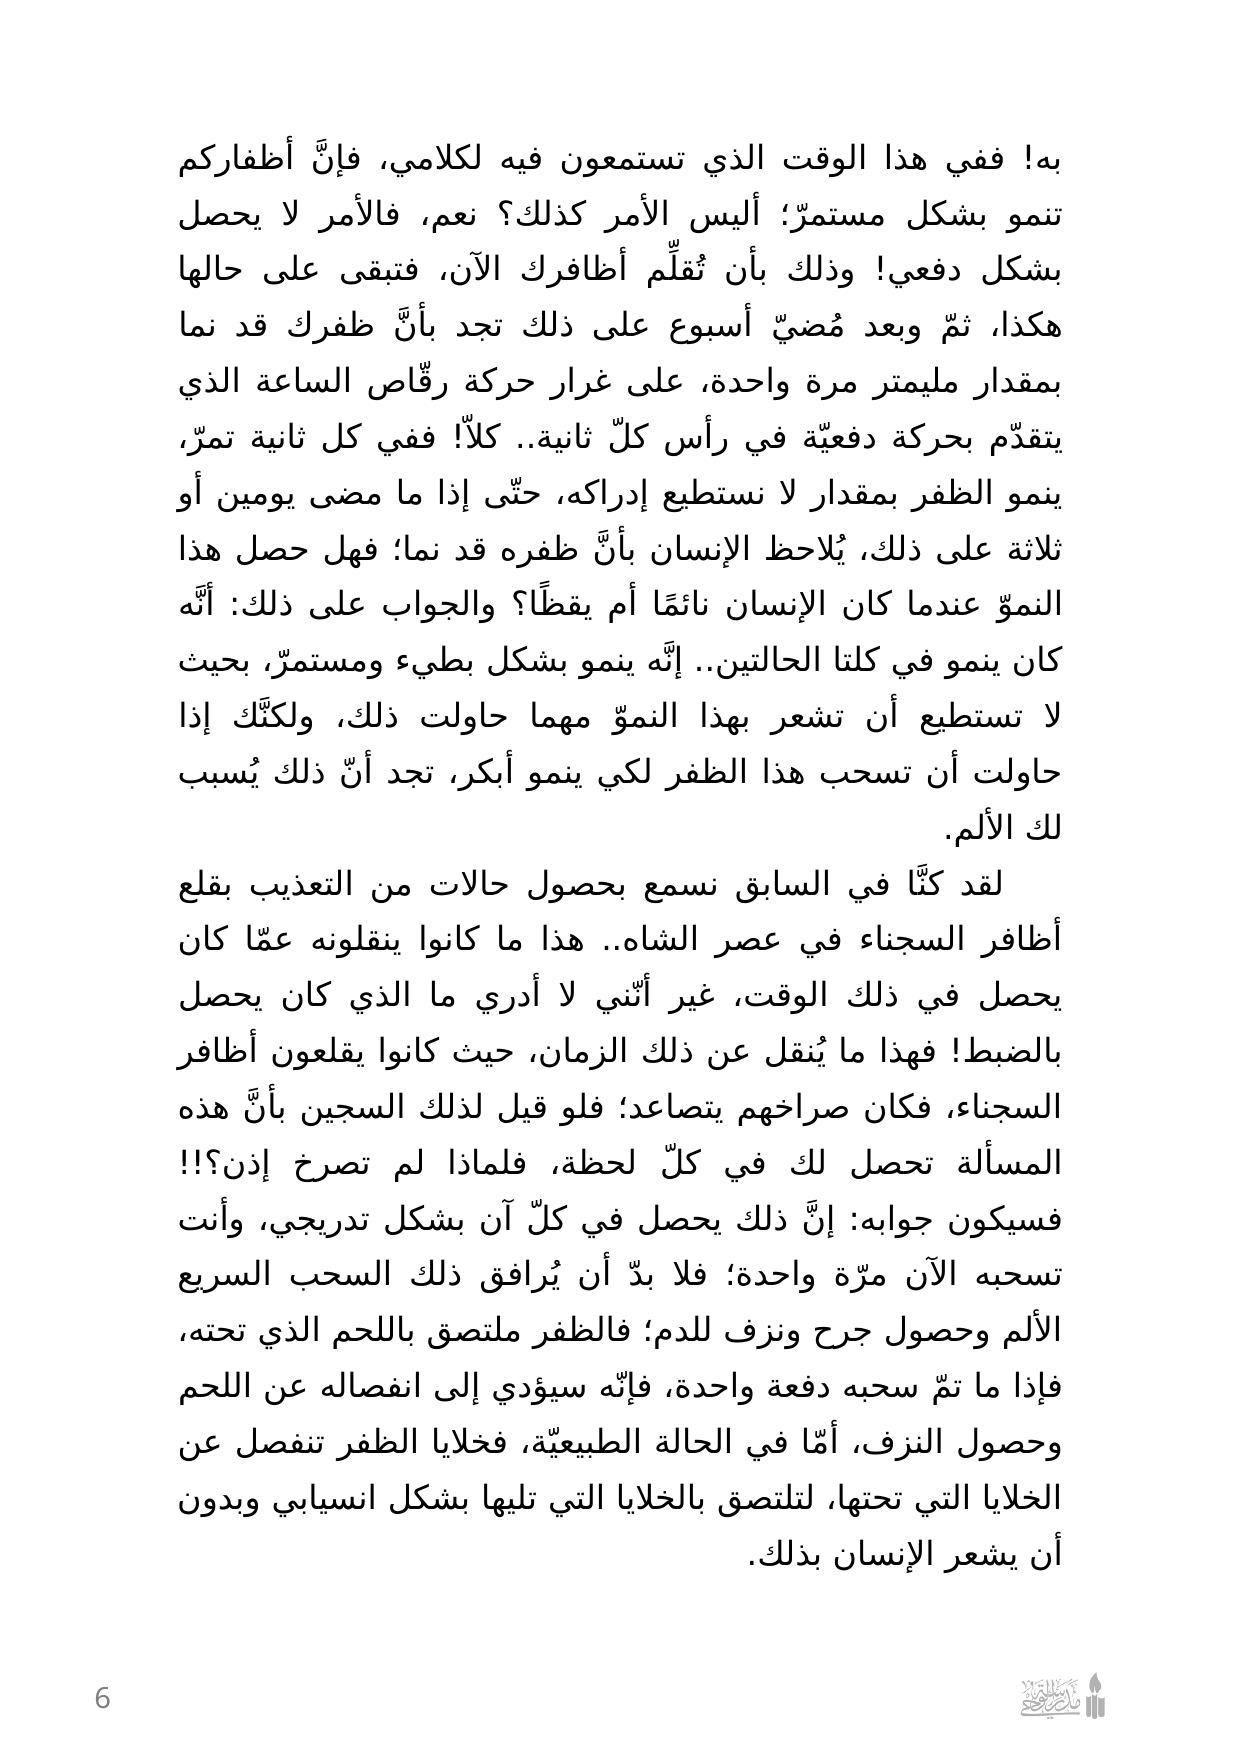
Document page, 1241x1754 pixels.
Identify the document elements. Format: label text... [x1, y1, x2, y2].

text لقد كنَّا في السابق نسمع بحصول حالات من التعذيب بقلع أظافر السجناء في عصر الشاه.. هذا ما كانوا ينقلونه عمّا كان يحصل في ذلك الوقت، غير أنّني لا أدري ما الذي كان يحصل بالضبط! فهذا ما يُنقل عن ذلك الزمان، حيث كانوا يقلعون أظافر السجناء، فكان صراخهم يتصاعد؛ فلو قيل لذلك السجين بأنَّ هذه المسألة تحصل لك في كلّ لحظة، فلماذا لم تصرخ إذن؟!! فسيكون جوابه: إنَّ ذلك يحصل في كلّ آن بشكل تدريجي، وأنت تسحبه الآن مرّة واحدة؛ فلا بدّ أن يُرافق ذلك السحب السريع الألم وحصول جرح ونزف للدم؛ فالظفر ملتصق باللحم الذي تحته، فإذا ما تمّ سحبه دفعة واحدة، فإنّه سيؤدي إلى انفصاله عن اللحم وحصول النزف، أمّا في الحالة الطبيعيّة، فخلايا الظفر تنفصل عن الخلايا التي تحتها، لتلتصق بالخلايا التي تليها بشكل انسيابي وبدون أن يشعر الإنسان بذلك. [177, 862, 1063, 1587]
picture [1020, 1672, 1105, 1719]
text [177, 136, 1063, 862]
